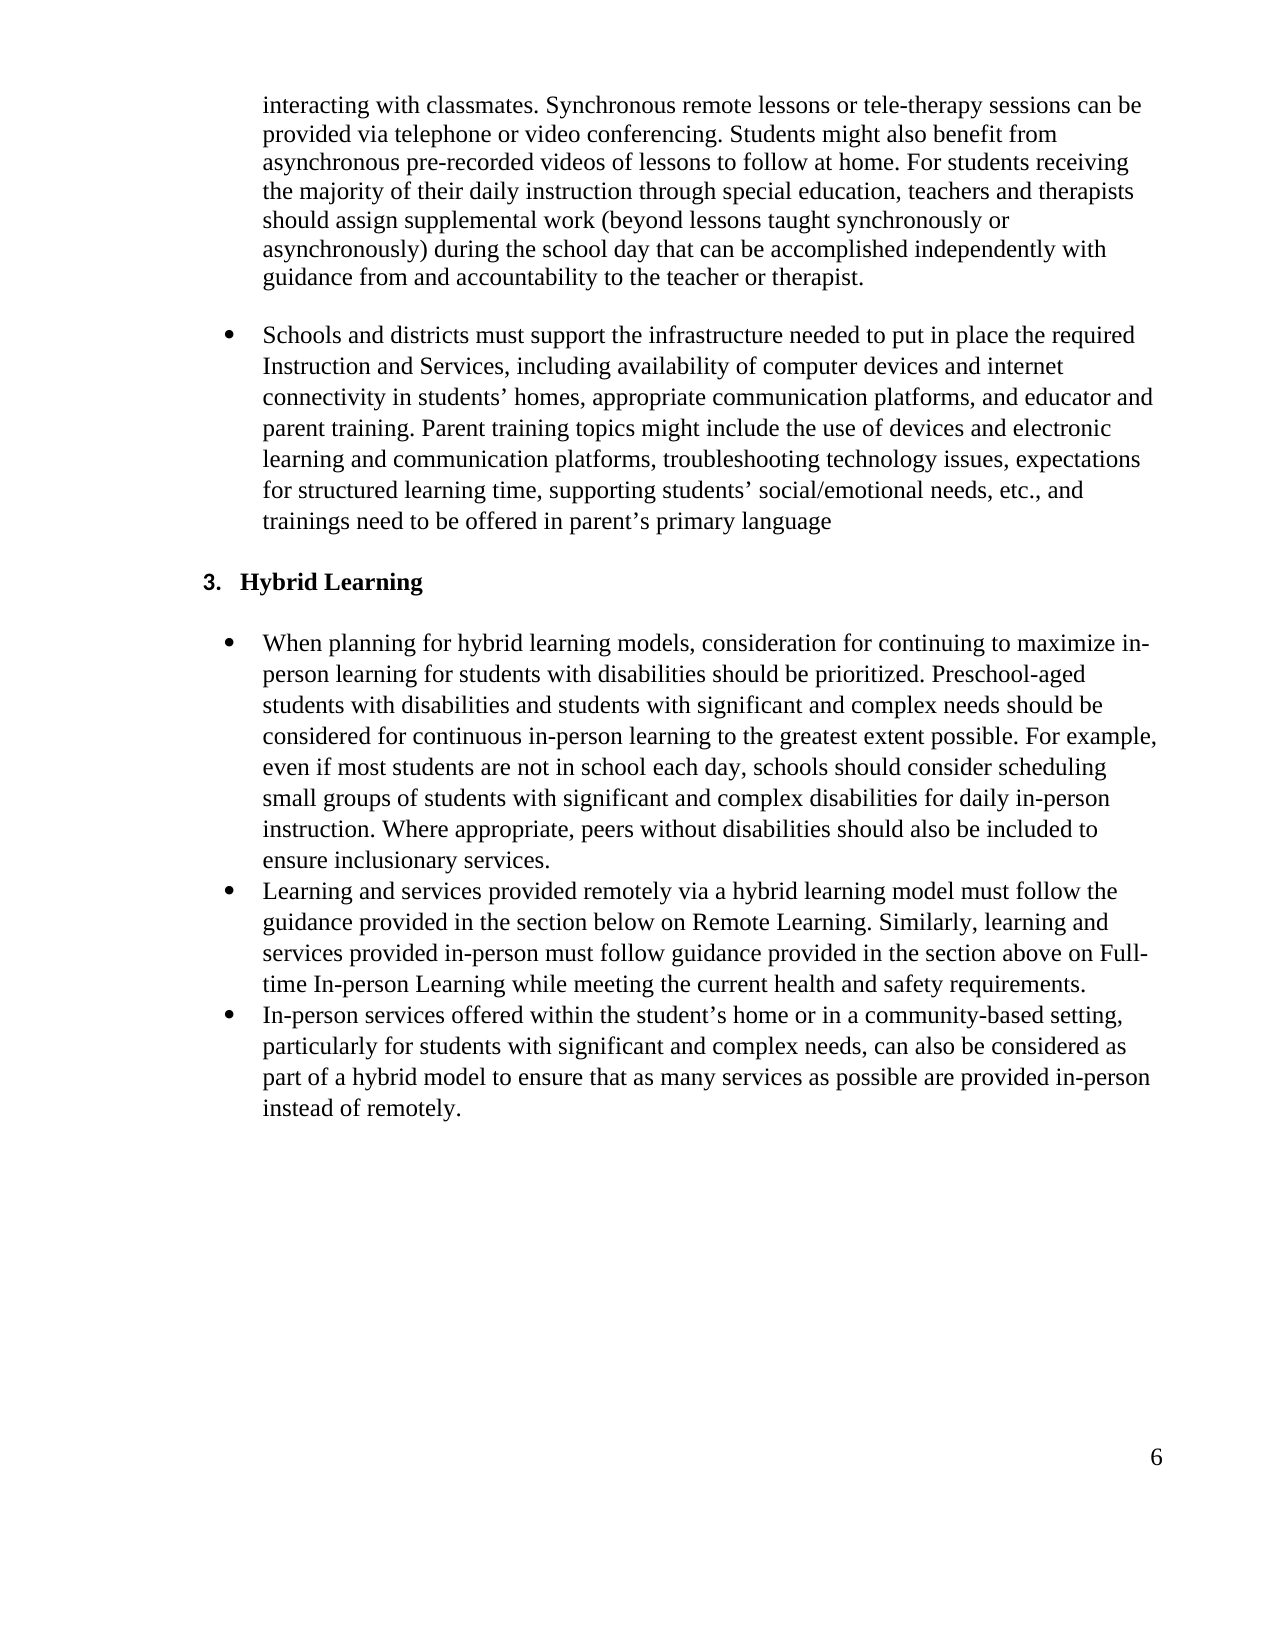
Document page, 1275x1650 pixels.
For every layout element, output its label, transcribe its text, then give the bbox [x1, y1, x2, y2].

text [262, 90, 1162, 291]
list In-person services offered within the student’s home or in a community-based setting, particularly for students with significant and complex needs, can also be considered as part of a hybrid model to ensure that as many services as possible are provided in-person instead of remotely. [225, 1000, 1162, 1122]
list Hybrid Learning [202, 566, 1162, 597]
list Learning and services provided remotely via a hybrid learning model must follow the guidance provided in the section below on Remote Learning. Similarly, learning and services provided in-person must follow guidance provided in the section above on Full-time In-person Learning while meeting the current health and safety requirements. [225, 876, 1162, 998]
list Schools and districts must support the infrastructure needed to put in place the required Instruction and Services, including availability of computer devices and internet connectivity in students’ homes, appropriate communication platforms, and educator and parent training. Parent training topics might include the use of devices and electronic learning and communication platforms, troubleshooting technology issues, expectations for structured learning time, supporting students’ social/emotional needs, etc., and trainings need to be offered in parent’s primary language [225, 320, 1162, 535]
list When planning for hybrid learning models, consideration for continuing to maximize in-person learning for students with disabilities should be prioritized. Preschool-aged students with disabilities and students with significant and complex needs should be considered for continuous in-person learning to the greatest extent possible. For example, even if most students are not in school each day, schools should consider scheduling small groups of students with significant and complex disabilities for daily in-person instruction. Where appropriate, peers without disabilities should also be included to ensure inclusionary services. [225, 628, 1162, 874]
